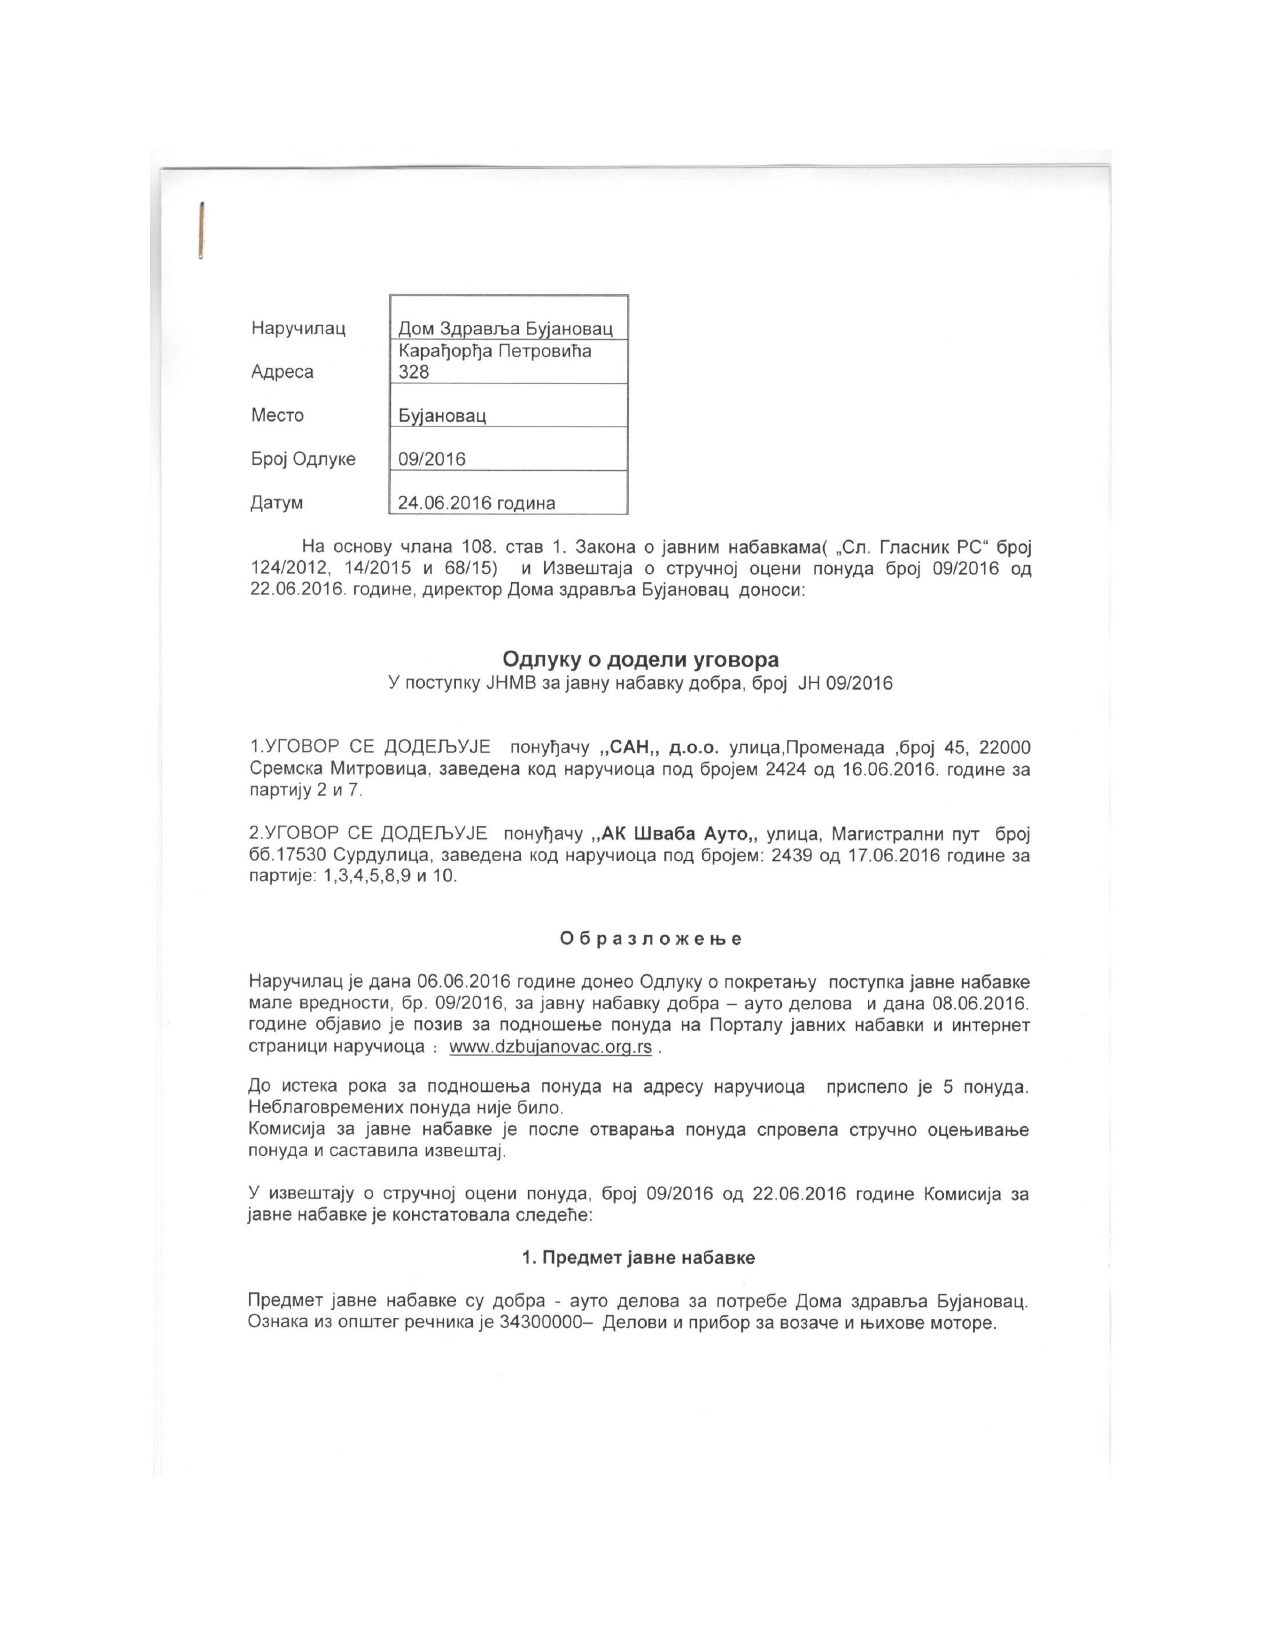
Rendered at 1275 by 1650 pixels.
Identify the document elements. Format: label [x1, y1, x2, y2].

picture [150, 150, 1125, 1491]
